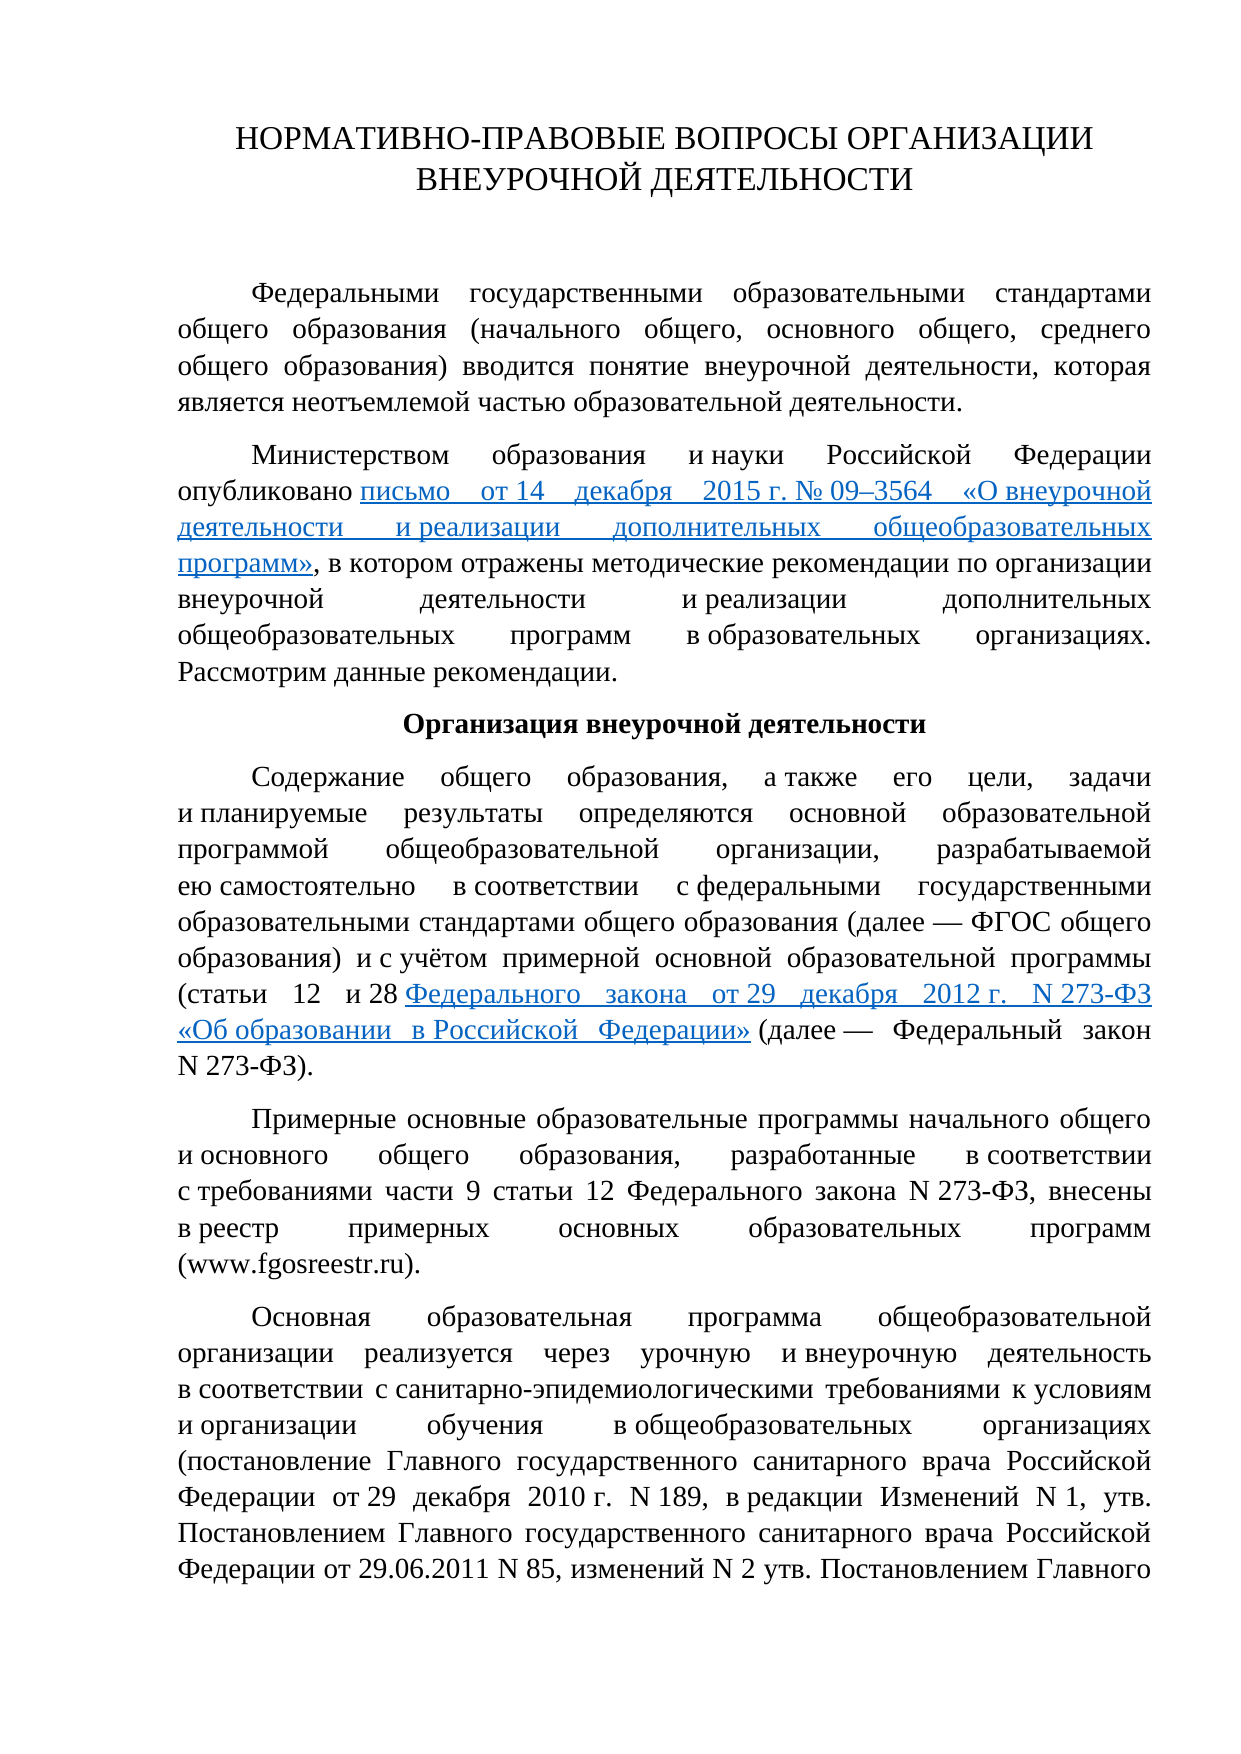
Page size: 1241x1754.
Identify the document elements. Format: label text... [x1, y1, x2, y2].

text Федеральными государственными образовательными стандартами общего образования (начального общего, основного общего, среднего общего образования) вводится понятие внеурочной деятельности, которая является неотъемлемой частью образовательной деятельности. [177, 276, 1152, 417]
text Примерные основные образовательные программы начального общего и основного общего образования, разработанные в соответствии с требованиями части 9 статьи 12 Федерального закона N 273-ФЗ, внесены в реестр примерных основных образовательных программ (www.fgosreestr.ru). [177, 1101, 1152, 1279]
text НОРМАТИВНО-ПРАВОВЫЕ ВОПРОСЫ ОРГАНИЗАЦИИ ВНЕУРОЧНОЙ ДЕЯТЕЛЬНОСТИ [177, 118, 1152, 198]
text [177, 1299, 1152, 1585]
text Министерством образования и науки Российской Федерации опубликовано письмо от 14 декабря 2015 г. № 09–3564 «О внеурочной деятельности и реализации дополнительных общеобразовательных программ», в котором отражены методические рекомендации по организации внеурочной деятельности и реализации дополнительных общеобразовательных программ в образовательных организациях. Рассмотрим данные рекомендации. [177, 437, 1152, 538]
text Министерством образования и науки Российской Федерации опубликовано письмо от 14 декабря 2015 г. № 09–3564 «О внеурочной деятельности и реализации дополнительных общеобразовательных программ», в котором отражены методические рекомендации по организации внеурочной деятельности и реализации дополнительных общеобразовательных программ в образовательных организациях. Рассмотрим данные рекомендации. [177, 540, 1152, 687]
text Организация внеурочной деятельности [177, 706, 1152, 740]
text Содержание общего образования, а также его цели, задачи и планируемые результаты определяются основной образовательной программой общеобразовательной организации, разрабатываемой ею самостоятельно в соответствии с федеральными государственными образовательными стандартами общего образования (далее — ФГОС общего образования) и с учётом примерной основной образовательной программы (статьи 12 и 28 Федерального закона от 29 декабря 2012 г. N 273-ФЗ «Об образовании в Российской Федерации» (далее — Федеральный закон N 273-ФЗ). [177, 759, 1152, 1082]
